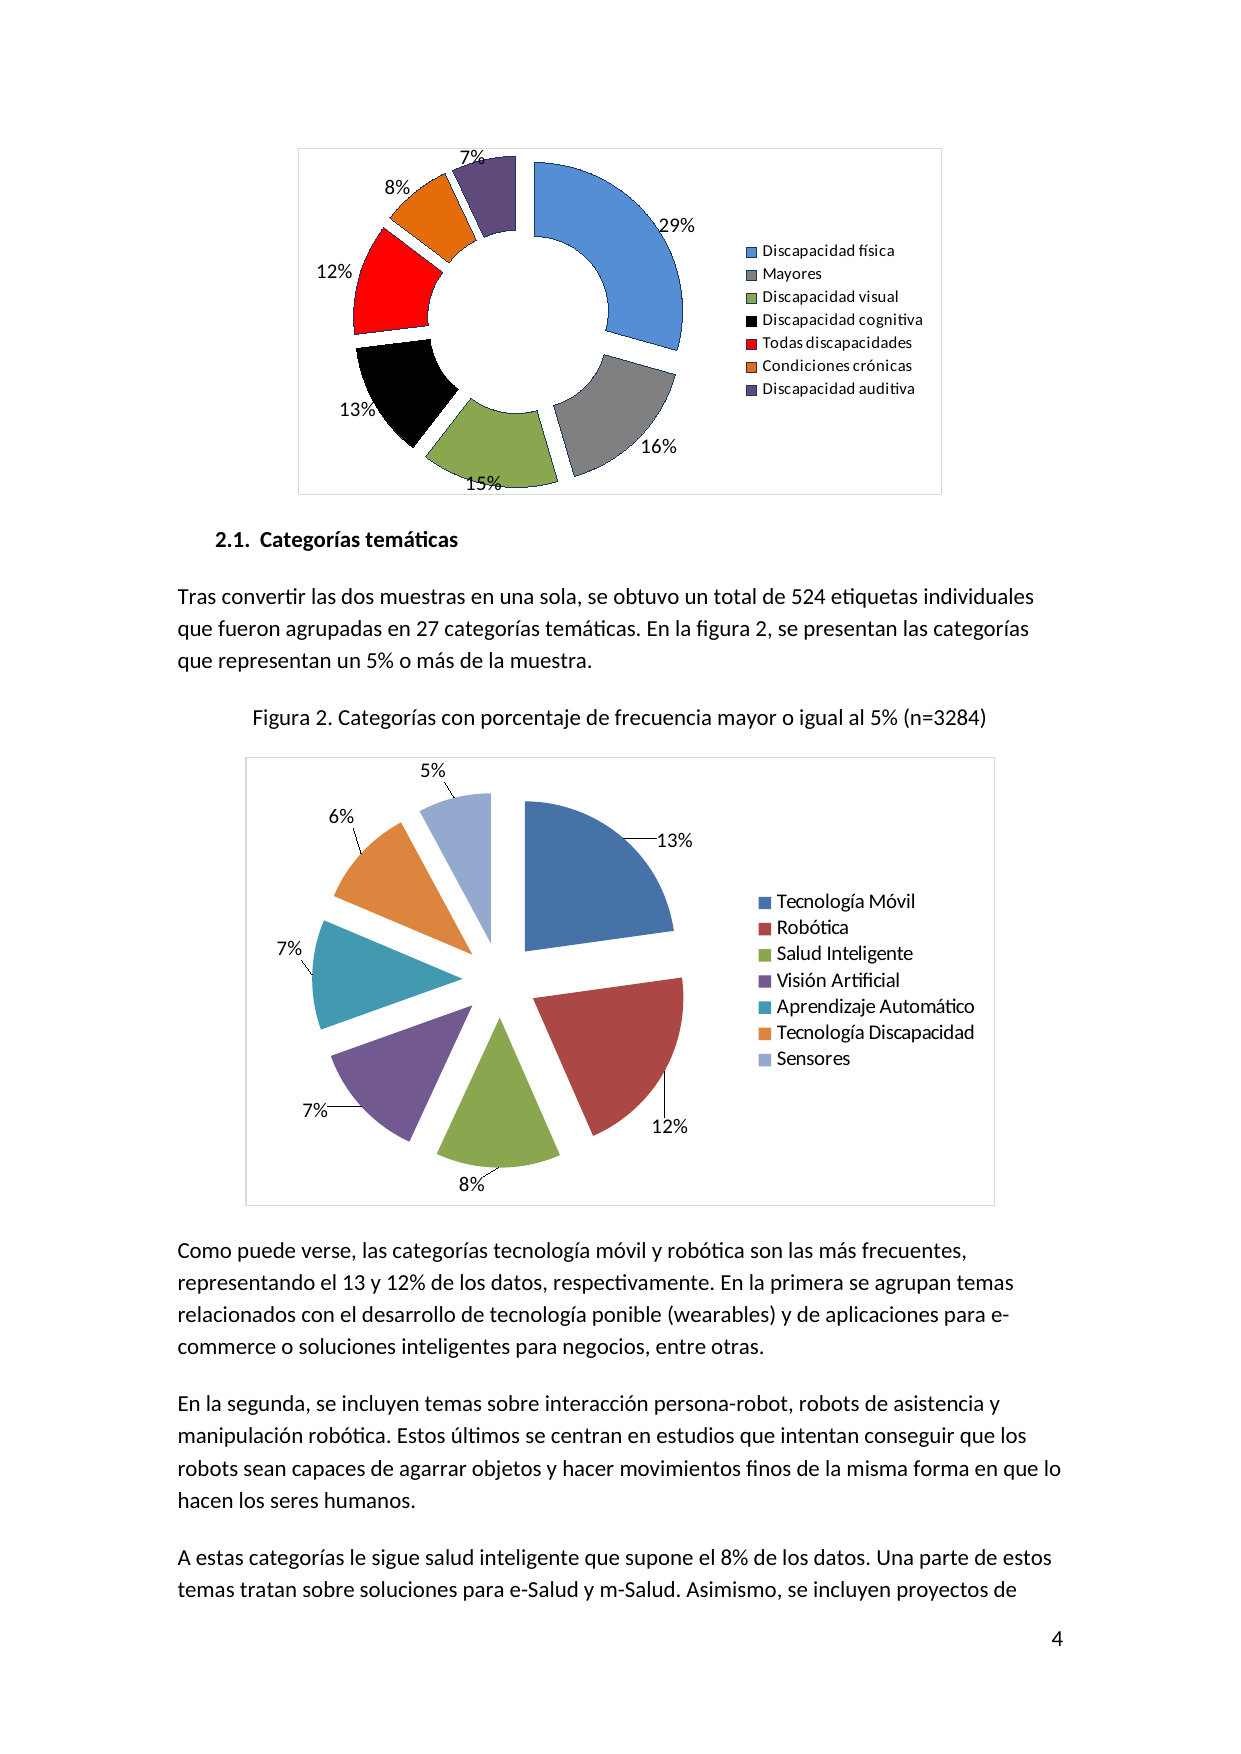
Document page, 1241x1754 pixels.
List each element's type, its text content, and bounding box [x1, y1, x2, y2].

text En la segunda, se incluyen temas sobre interacción persona-robot, robots de asistencia y manipulación robótica. Estos últimos se centran en estudios que intentan conseguir que los robots sean capaces de agarrar objetos y hacer movimientos finos de la misma forma en que lo hacen los seres humanos. [177, 1389, 1063, 1514]
text Como puede verse, las categorías tecnología móvil y robótica son las más frecuentes, representando el 13 y 12% de los datos, respectivamente. En la primera se agrupan temas relacionados con el desarrollo de tecnología ponible (wearables) y de aplicaciones para e-commerce o soluciones inteligentes para negocios, entre otras. [177, 1236, 1063, 1360]
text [177, 1543, 1063, 1603]
text Tras convertir las dos muestras en una sola, se obtuvo un total de 524 etiquetas individuales que fueron agrupadas en 27 categorías temáticas. En la figura 2, se presentan las categorías que representan un 5% o más de la muestra. [177, 582, 1063, 674]
text Figura 2. Categorías con porcentaje de frecuencia mayor o igual al 5% (n=3284) [177, 703, 1063, 732]
subtitle Categorías temáticas [215, 525, 1063, 553]
